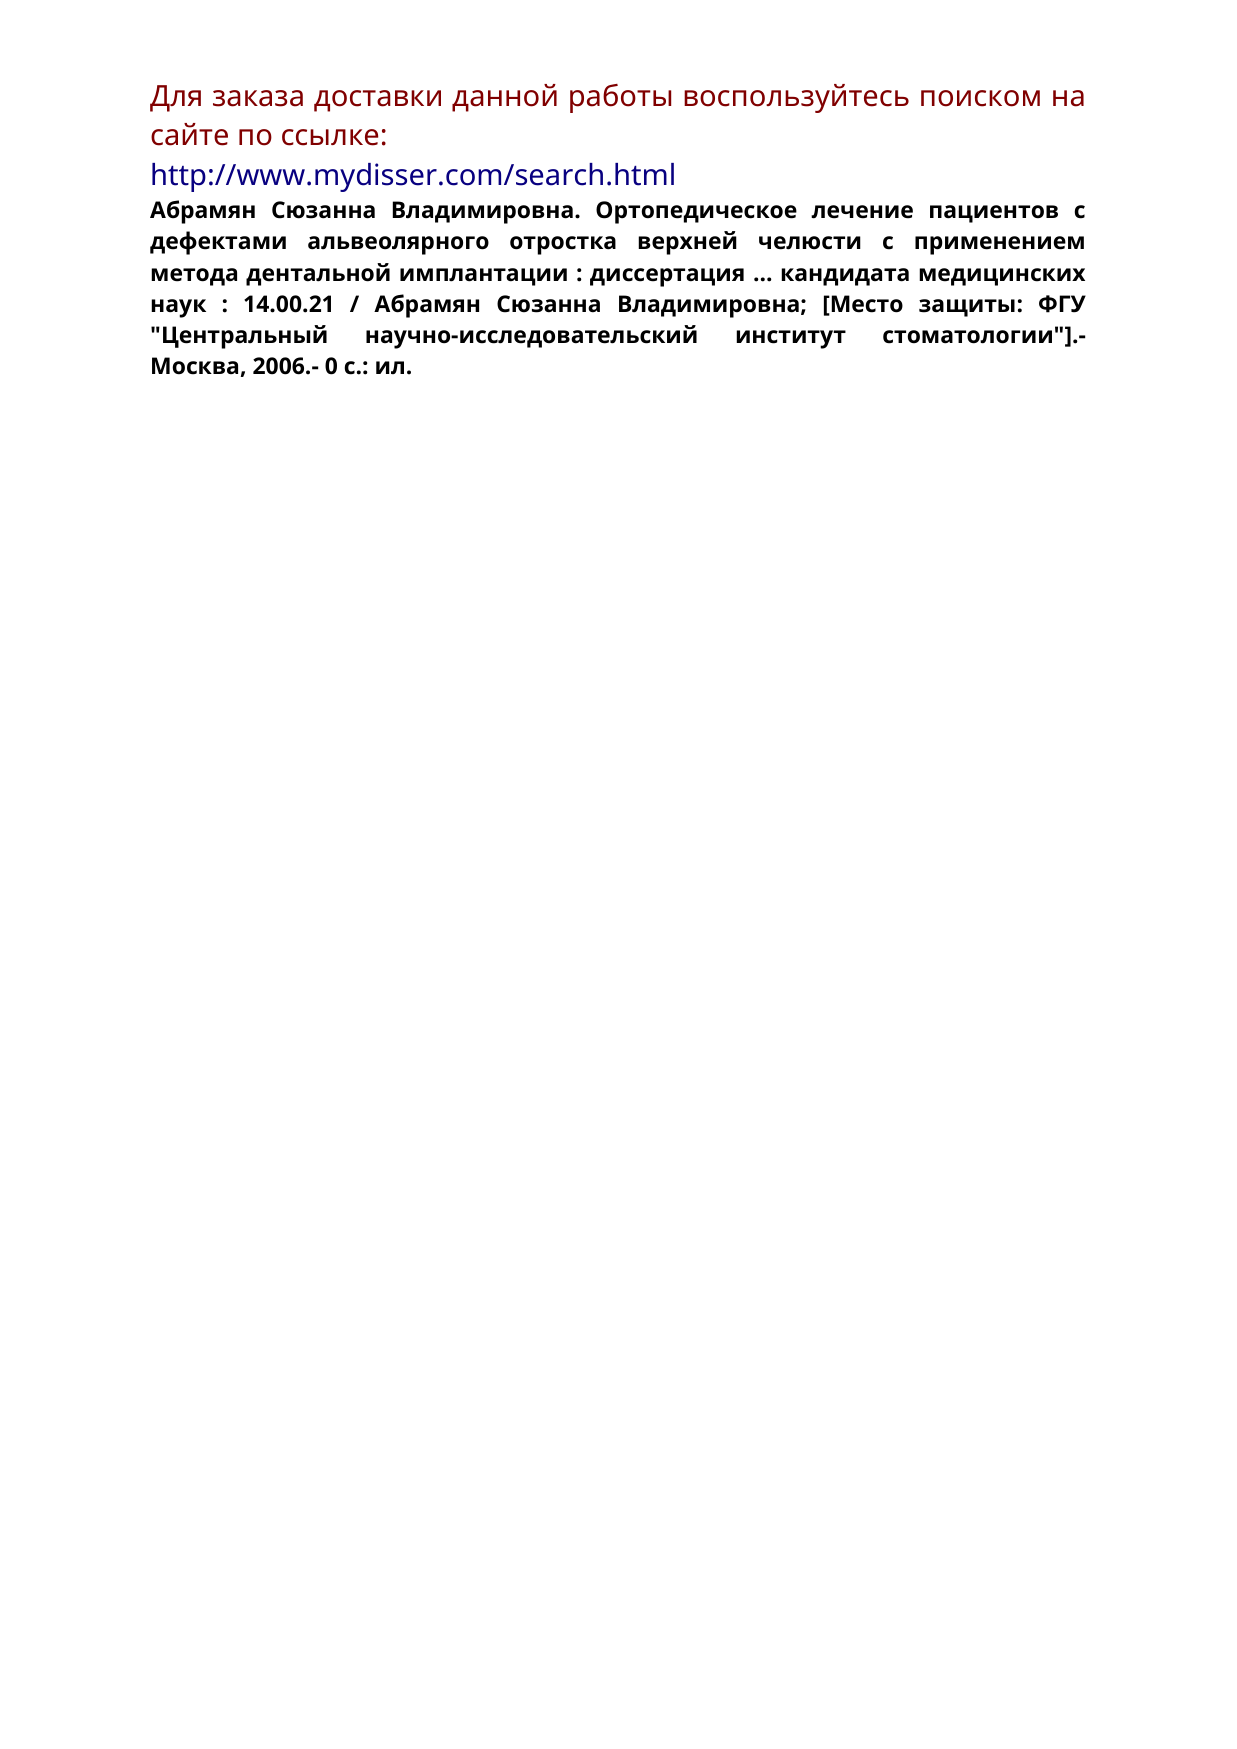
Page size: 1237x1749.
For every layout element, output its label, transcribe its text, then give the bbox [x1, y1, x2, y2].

text Абрамян Сюзанна Владимировна. Ортопедическое лечение пациентов с дефектами альвеолярного отростка верхней челюсти с применением метода дентальной имплантации : диссертация ... кандидата медицинских наук : 14.00.21 / Абрамян Сюзанна Владимировна; [Место защиты: ФГУ "Центральный научно-исследовательский институт стоматологии"].- Москва, 2006.- 0 с.: ил. [150, 194, 1086, 382]
